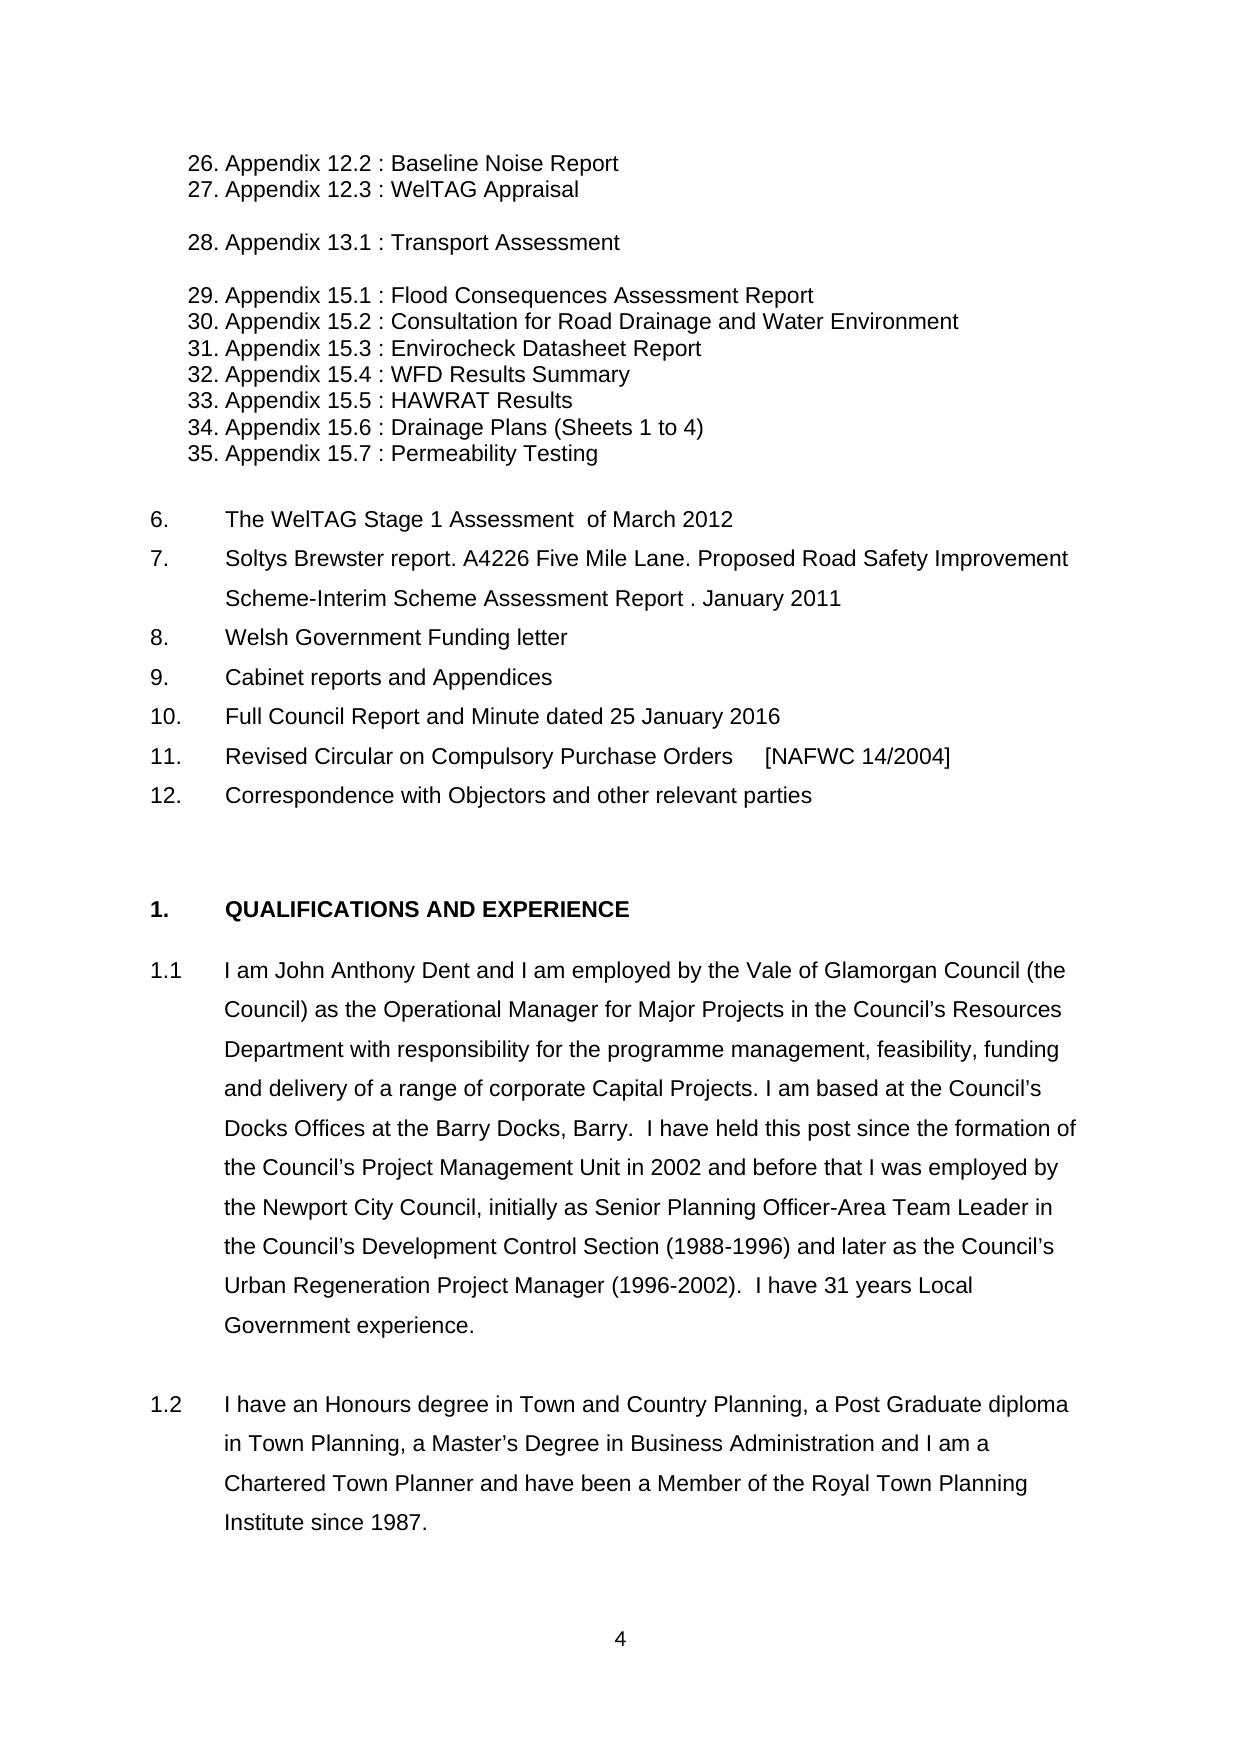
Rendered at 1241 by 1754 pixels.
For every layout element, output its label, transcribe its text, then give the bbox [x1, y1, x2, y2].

list QUALIFICATIONS AND EXPERIENCE [150, 896, 1090, 923]
list Revised Circular on Compulsory Purchase Orders [NAFWC 14/2004] [150, 743, 1090, 769]
list Full Council Report and Minute dated 25 January 2016 [150, 703, 1090, 729]
list Appendix 15.1 : Flood Consequences Assessment Report [187, 282, 1090, 308]
list Appendix 12.2 : Baseline Noise Report [187, 150, 1090, 176]
list Appendix 12.3 : WelTAG Appraisal [187, 176, 1090, 203]
list Welsh Government Funding letter [150, 624, 1090, 651]
list Appendix 15.6 : Drainage Plans (Sheets 1 to 4) [187, 413, 1090, 440]
list I have an Honours degree in Town and Country Planning, a Post Graduate diploma in Town Planning, a Master’s Degree in Business Administration and I am a Chartered Town Planner and have been a Member of the Royal Town Planning Institute since 1987. [150, 1391, 1090, 1536]
list Appendix 15.3 : Envirocheck Datasheet Report [187, 334, 1090, 361]
list Soltys Brewster report. A4226 Five Mile Lane. Proposed Road Safety Improvement Scheme-Interim Scheme Assessment Report . January 2011 [150, 545, 1090, 611]
list Appendix 15.4 : WFD Results Summary [187, 361, 1090, 387]
list The WelTAG Stage 1 Assessment of March 2012 [150, 506, 1090, 532]
list Appendix 15.5 : HAWRAT Results [187, 387, 1090, 413]
list Appendix 13.1 : Transport Assessment [187, 229, 1090, 255]
list Cabinet reports and Appendices [150, 664, 1090, 690]
list Appendix 15.7 : Permeability Testing [187, 440, 1090, 466]
list Correspondence with Objectors and other relevant parties [150, 782, 1090, 808]
list Appendix 15.2 : Consultation for Road Drainage and Water Environment [187, 308, 1090, 334]
list I am John Anthony Dent and I am employed by the Vale of Glamorgan Council (the Council) as the Operational Manager for Major Projects in the Council’s Resources Department with responsibility for the programme management, feasibility, funding and delivery of a range of corporate Capital Projects. I am based at the Council’s Docks Offices at the Barry Docks, Barry. I have held this post since the formation of the Council’s Project Management Unit in 2002 and before that I was employed by the Newport City Council, initially as Senior Planning Officer-Area Team Leader in the Council’s Development Control Section (1988-1996) and later as the Council’s Urban Regeneration Project Manager (1996-2002). I have 31 years Local Government experience. [150, 957, 1090, 1338]
